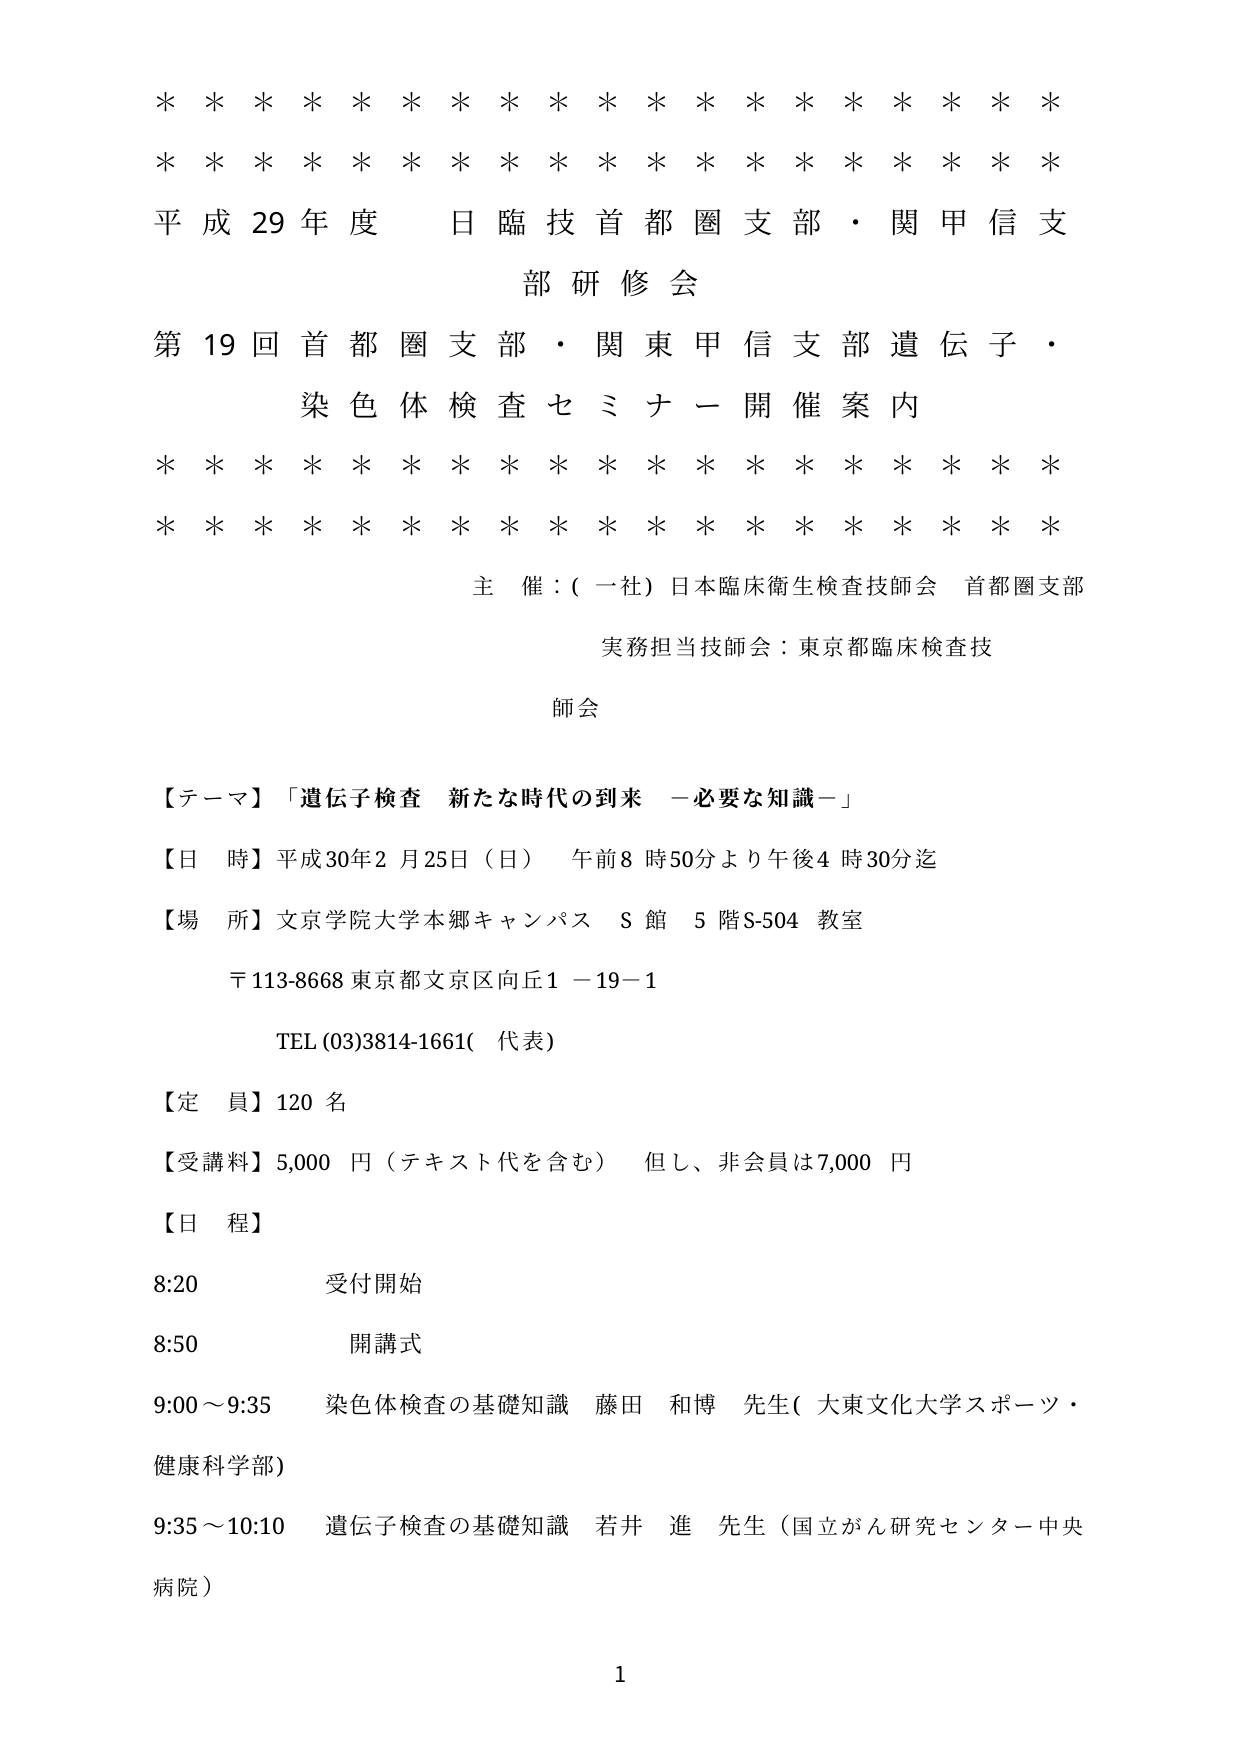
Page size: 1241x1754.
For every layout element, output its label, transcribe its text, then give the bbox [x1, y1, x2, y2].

text 【テーマ】「遺伝子検査 新たな時代の到来 －必要な知識－」 [153, 767, 1087, 828]
text 第19回首都圏支部・関東甲信支部遺伝子・染色体検査セミナー開催案内 [153, 312, 1087, 434]
text 8:50 開講式 [153, 1313, 1087, 1373]
text 9:35～10:10 遺伝子検査の基礎知識 若井 進 先生（国立がん研究センター中央病院） [153, 1494, 1087, 1616]
text 【定 員】120名 [153, 1070, 1087, 1131]
text 8:20 受付開始 [153, 1252, 1087, 1313]
text ＊＊＊＊＊＊＊＊＊＊＊＊＊＊＊＊＊＊＊＊＊＊＊＊＊＊＊＊＊＊＊＊＊＊＊＊＊＊ [153, 434, 1087, 555]
text 【受講料】5,000円（テキスト代を含む） 但し、非会員は7,000円 [153, 1131, 1087, 1191]
text ＊＊＊＊＊＊＊＊＊＊＊＊＊＊＊＊＊＊＊＊＊＊＊＊＊＊＊＊＊＊＊＊＊＊＊＊＊＊ [153, 70, 1087, 191]
text 〒113-8668 東京都文京区向丘1－19－1 [153, 949, 1087, 1009]
text 【日 時】平成30年2月25日（日） 午前8時50分より午後4時30分迄 [153, 828, 1087, 888]
text 【日 程】 [153, 1191, 1087, 1252]
text 主 催：(一社)日本臨床衛生検査技師会 首都圏支部 [153, 555, 1087, 616]
text 実務担当技師会：東京都臨床検査技師会 [153, 616, 1001, 737]
text TEL (03)3814-1661(代表) [153, 1009, 1087, 1070]
text 【場 所】文京学院大学本郷キャンパス S館 5階S-504教室 [153, 888, 1087, 949]
text 平成29年度 日臨技首都圏支部・関甲信支部研修会 [153, 191, 1087, 312]
text 9:00～9:35 染色体検査の基礎知識 藤田 和博 先生(大東文化大学スポーツ・健康科学部) [153, 1373, 1087, 1494]
